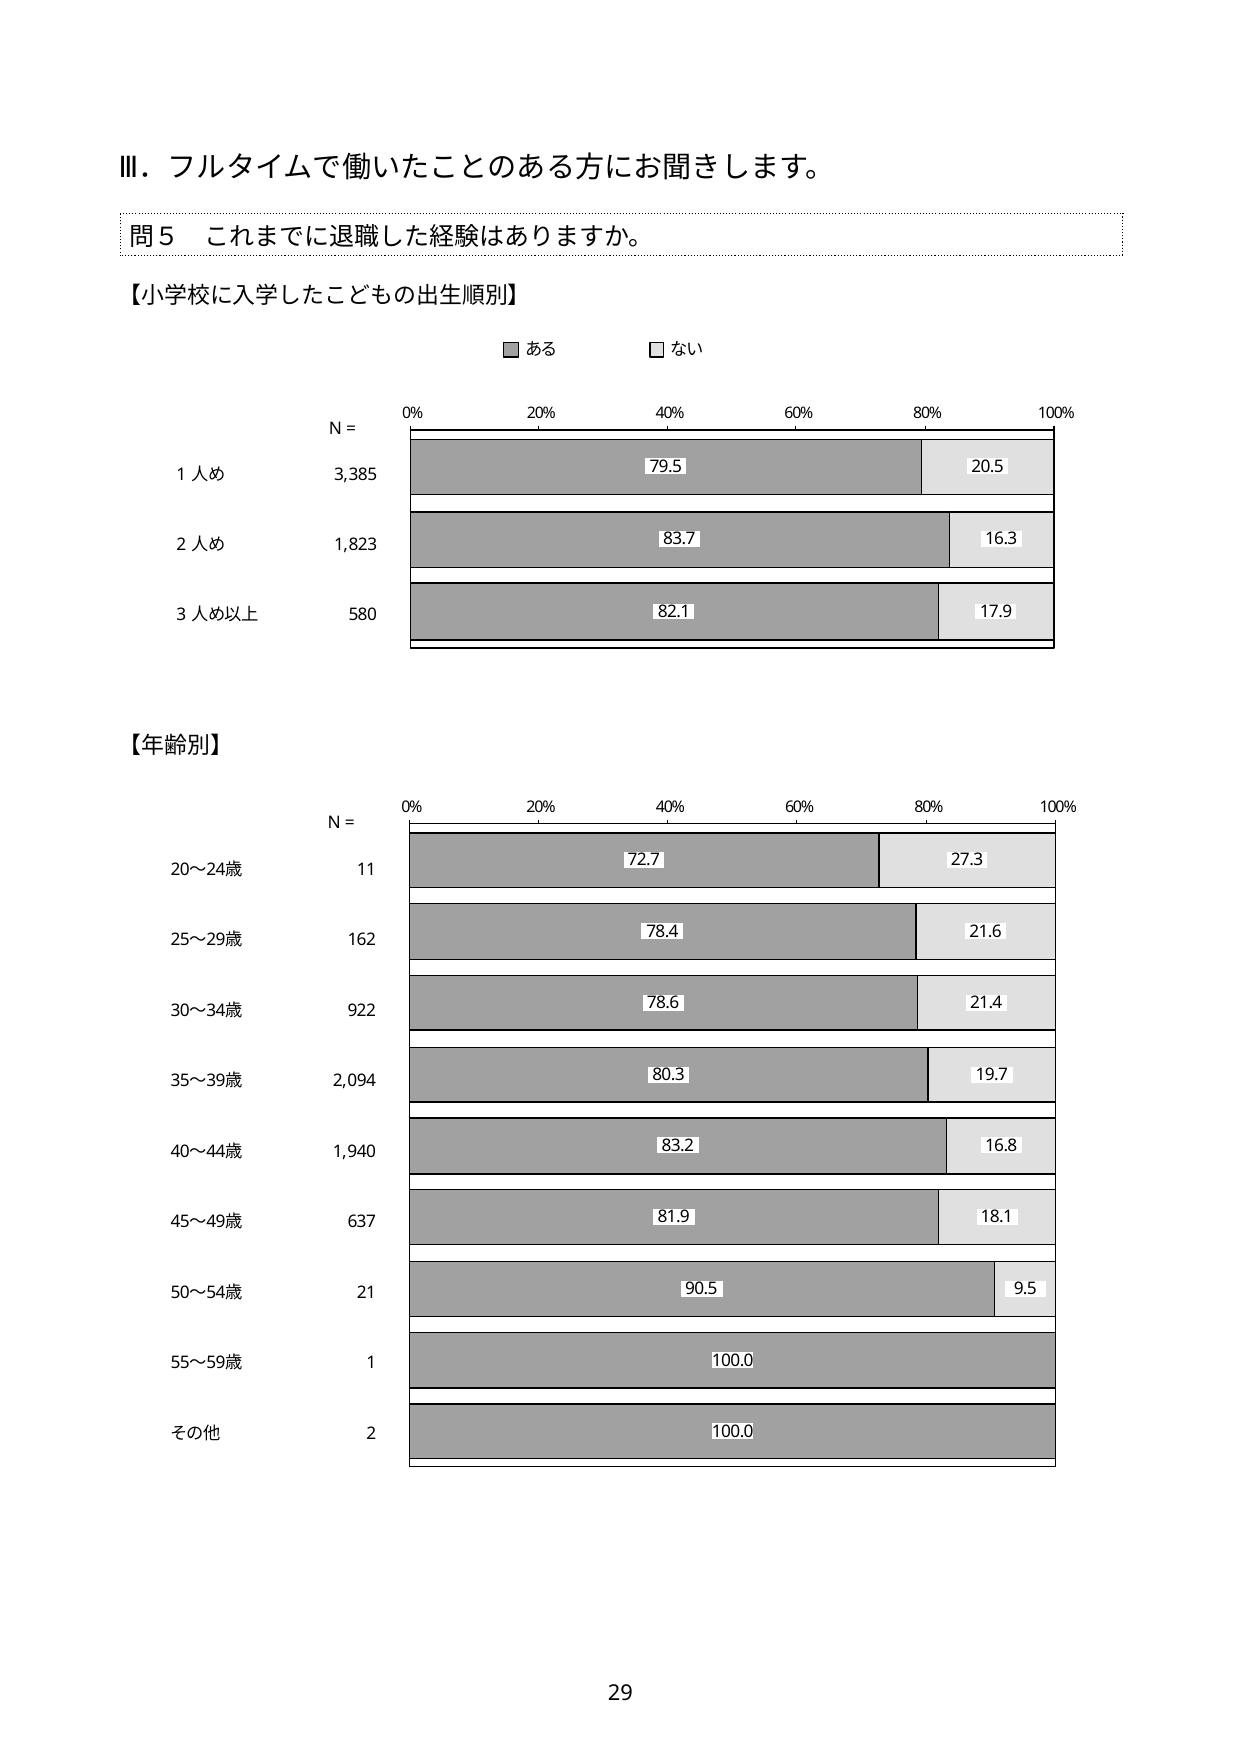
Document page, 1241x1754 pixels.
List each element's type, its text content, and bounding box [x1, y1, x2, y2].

text 【年齢別】 [118, 724, 1122, 762]
text 【小学校に入学したこどもの出生順別】 [118, 274, 1122, 312]
text 問５ これまでに退職した経験はありますか。 [120, 213, 1123, 256]
text Ⅲ．フルタイムで働いたことのある方にお聞きします。 [118, 127, 1122, 202]
